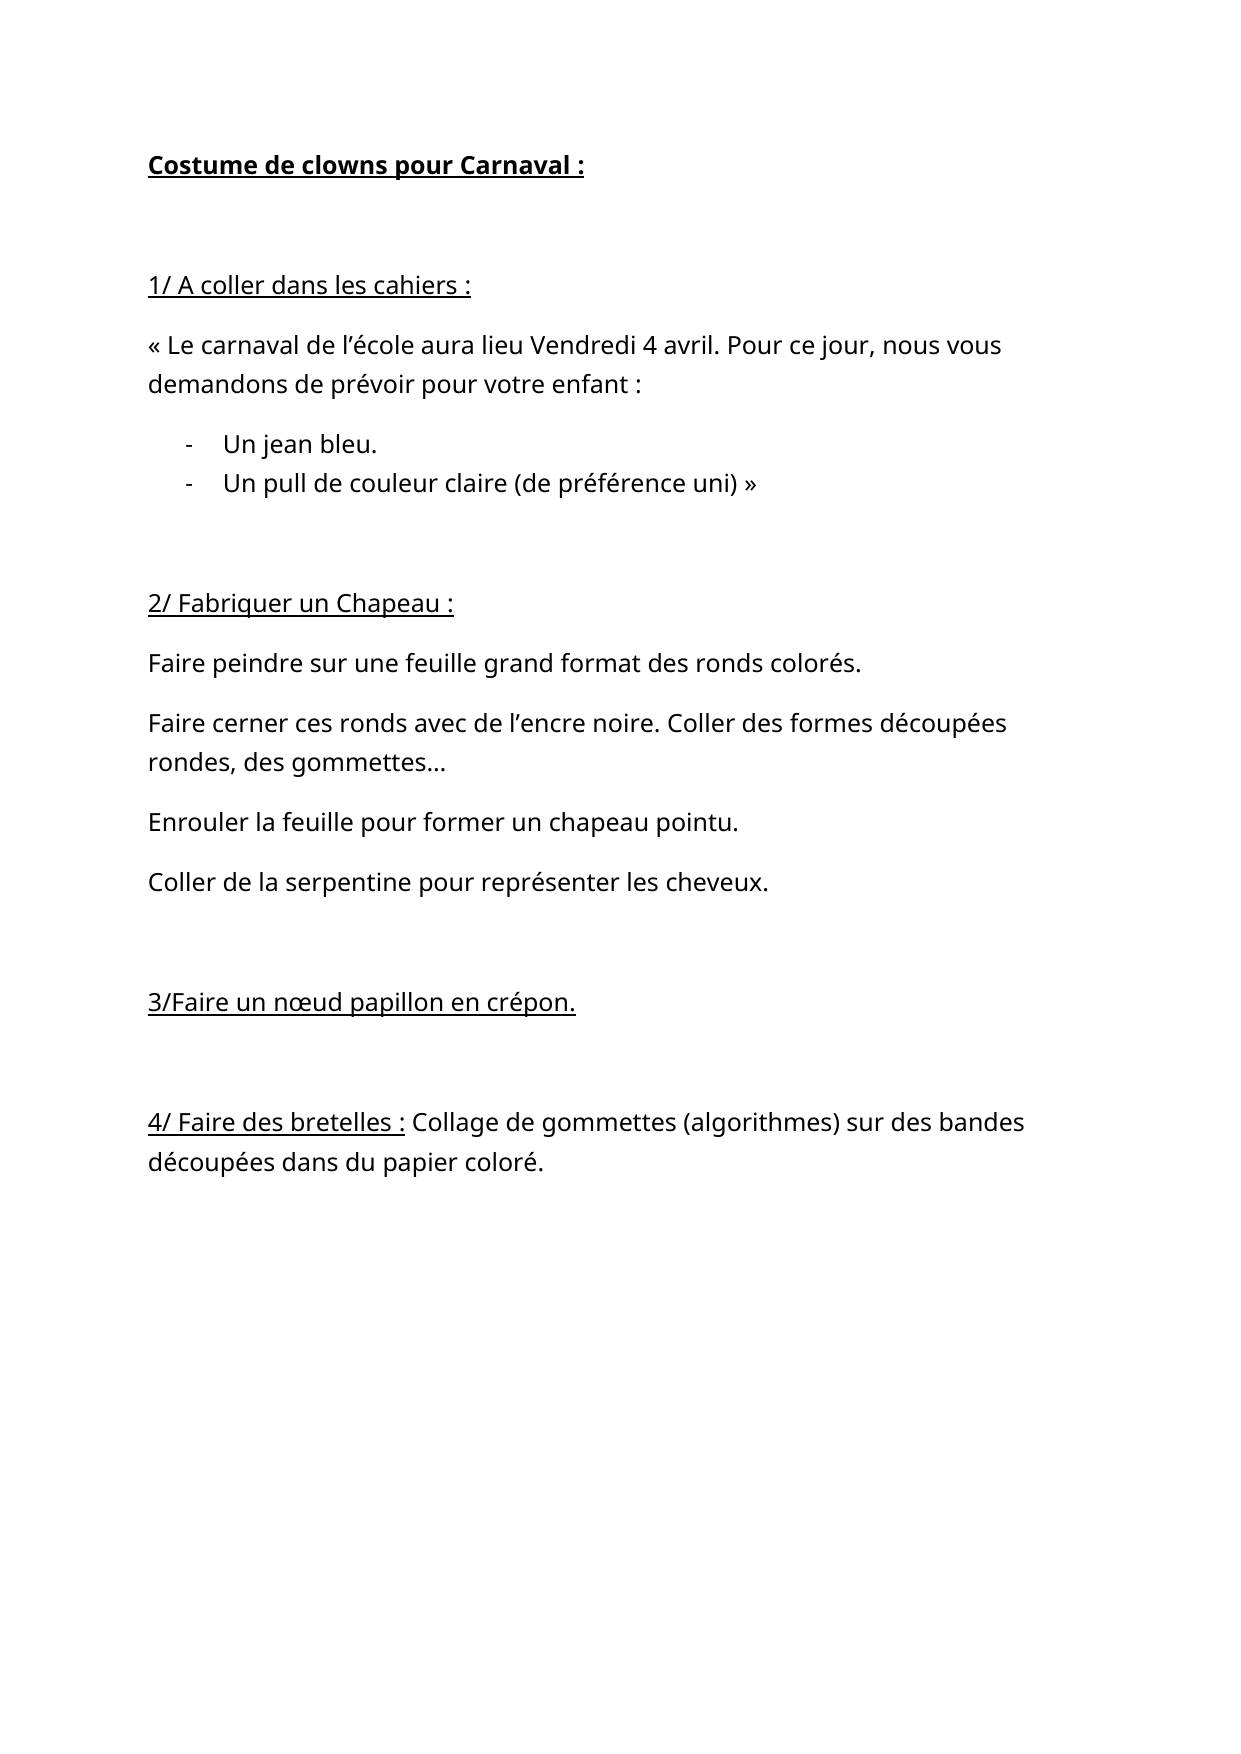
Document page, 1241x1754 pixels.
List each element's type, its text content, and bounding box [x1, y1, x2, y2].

text 1/ A coller dans les cahiers : [148, 268, 1093, 302]
text Coller de la serpentine pour représenter les cheveux. [148, 865, 1093, 899]
text 4/ Faire des bretelles : Collage de gommettes (algorithmes) sur des bandes découpées dans du papier coloré. [148, 1105, 1093, 1178]
text Enrouler la feuille pour former un chapeau pointu. [148, 805, 1093, 839]
text 3/Faire un nœud papillon en crépon. [148, 985, 1093, 1019]
list Un jean bleu. [185, 427, 1093, 461]
text Costume de clowns pour Carnaval : [148, 148, 1093, 182]
text Faire cerner ces ronds avec de l’encre noire. Coller des formes découpées rondes, des gommettes… [148, 706, 1093, 779]
text Faire peindre sur une feuille grand format des ronds colorés. [148, 646, 1093, 680]
text « Le carnaval de l’école aura lieu Vendredi 4 avril. Pour ce jour, nous vous demandons de prévoir pour votre enfant : [148, 328, 1093, 401]
list Un pull de couleur claire (de préférence uni) » [185, 466, 1093, 500]
text 2/ Fabriquer un Chapeau : [148, 586, 1093, 620]
